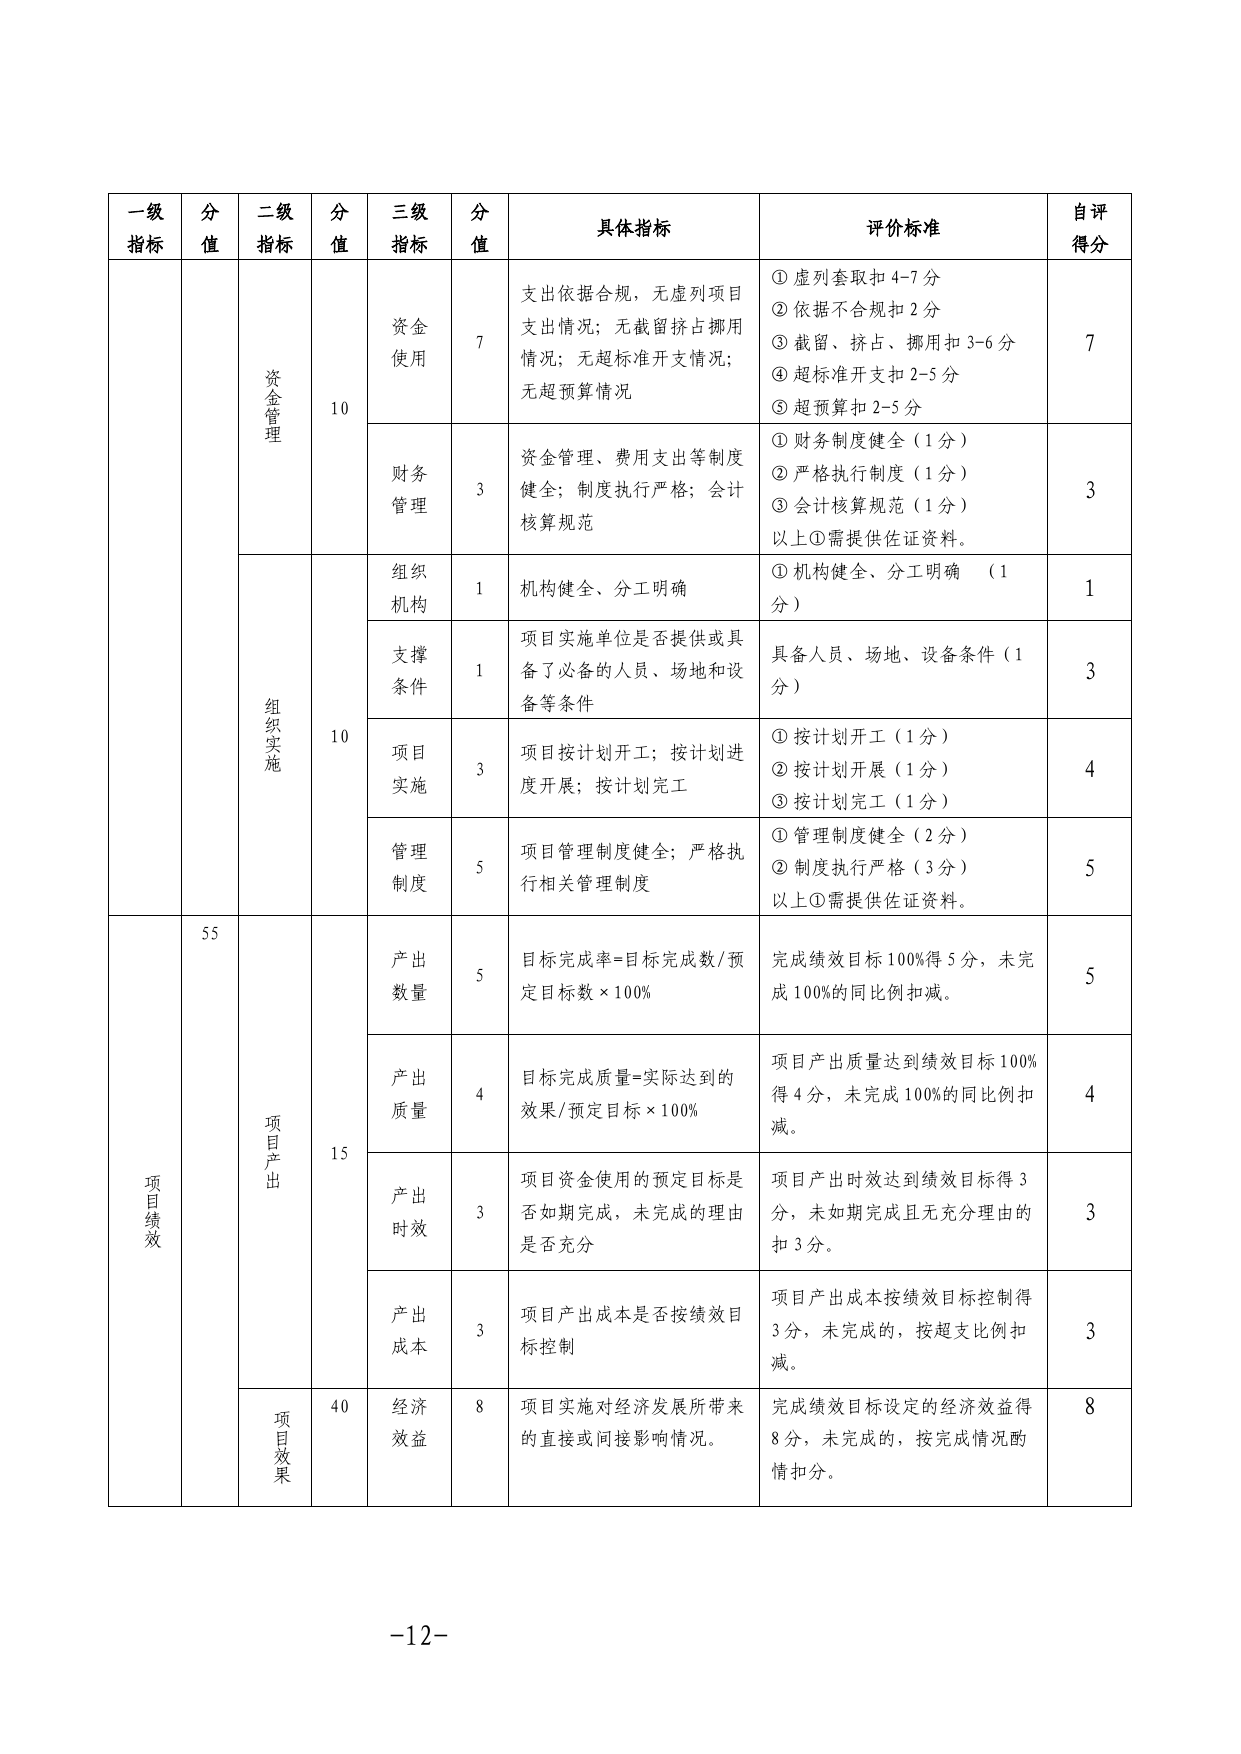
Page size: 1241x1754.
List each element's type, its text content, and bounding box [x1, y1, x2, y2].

table_cell 5 [452, 916, 508, 1033]
table_cell ①按计划开工（1分） ②按计划开展（1分） ③按计划完工（1分） [760, 719, 1047, 817]
table_cell ①财务制度健全（1分） ②严格执行制度（1分） ③会计核算规范（1分） 以上①需提供佐证资料。 [760, 424, 1047, 554]
table_cell 组织 机构 [368, 555, 451, 620]
table_header 自评 得分 [1048, 194, 1131, 259]
table_header 分值 [182, 194, 238, 259]
table_cell 项目效果 [239, 1389, 311, 1506]
table_cell 7 [1048, 260, 1131, 423]
table_cell 项目产出质量达到绩效目标100%得4分，未完成100%的同比例扣减。 [760, 1035, 1047, 1152]
table_cell 10 [312, 260, 367, 554]
table_cell 4 [1048, 719, 1131, 817]
table_header 具体指标 [509, 194, 759, 259]
table_cell 3 [1048, 1153, 1131, 1270]
table_cell 55 [182, 916, 238, 1506]
table_cell 支撑 条件 [368, 621, 451, 718]
table_cell 管理 制度 [368, 818, 451, 915]
table_header 三级 指标 [368, 194, 451, 259]
table_cell 产出 成本 [368, 1271, 451, 1388]
table_cell 完成绩效目标设定的经济效益得8分，未完成的，按完成情况酌情扣分。 [760, 1389, 1047, 1506]
table_cell 10 [312, 555, 367, 915]
table_cell 3 [452, 1153, 508, 1270]
table_cell 目标完成率=目标完成数/预定目标数×100% [509, 916, 759, 1033]
table_cell 3 [452, 1271, 508, 1388]
table_cell 项目 实施 [368, 719, 451, 817]
table_cell ①机构健全、分工明确 （1分） [760, 555, 1047, 620]
table_cell 8 [452, 1389, 508, 1506]
table_cell 4 [452, 1035, 508, 1152]
table_cell 40 [312, 1389, 367, 1506]
table_cell 3 [1048, 1271, 1131, 1388]
table_cell 8 [1048, 1389, 1131, 1506]
table_header 分值 [312, 194, 367, 259]
table_cell 支出依据合规，无虚列项目支出情况；无截留挤占挪用情况；无超标准开支情况；无超预算情况 [509, 260, 759, 423]
table_cell 资金管理、费用支出等制度健全；制度执行严格；会计核算规范 [509, 424, 759, 554]
table_cell 5 [1048, 818, 1131, 915]
table_cell 经济 效益 [368, 1389, 451, 1506]
table_cell 项目产出成本按绩效目标控制得3分，未完成的，按超支比例扣减。 [760, 1271, 1047, 1388]
table_cell 5 [1048, 916, 1131, 1033]
table_cell 资金 使用 [368, 260, 451, 423]
table_cell 财务 管理 [368, 424, 451, 554]
table_header 一级 指标 [109, 194, 181, 259]
table_cell 7 [452, 260, 508, 423]
table_header 分值 [452, 194, 508, 259]
table_cell 项目产出 [239, 916, 311, 1388]
table_cell 资金管理 [239, 260, 311, 554]
table_cell 3 [452, 424, 508, 554]
table_cell 项目实施单位是否提供或具备了必备的人员、场地和设备等条件 [509, 621, 759, 718]
table_cell 15 [312, 916, 367, 1388]
table_cell 3 [1048, 621, 1131, 718]
table_cell 目标完成质量=实际达到的效果/预定目标×100% [509, 1035, 759, 1152]
table_cell 1 [452, 621, 508, 718]
table_cell 项目绩效 [109, 916, 181, 1506]
table_cell 4 [1048, 1035, 1131, 1152]
table_cell 1 [1048, 555, 1131, 620]
table_cell 组织实施 [239, 555, 311, 915]
table_cell 产出 质量 [368, 1035, 451, 1152]
table_cell 项目管理制度健全；严格执行相关管理制度 [509, 818, 759, 915]
table_cell 项目产出时效达到绩效目标得3分，未如期完成且无充分理由的扣3分。 [760, 1153, 1047, 1270]
table_cell 项目实施对经济发展所带来的直接或间接影响情况。 [509, 1389, 759, 1506]
table_cell ①虚列套取扣4-7分 ②依据不合规扣2分 ③截留、挤占、挪用扣3-6分 ④超标准开支扣2-5分 ⑤超预算扣2-5分 [760, 260, 1047, 423]
table_cell 产出 数量 [368, 916, 451, 1033]
table_cell 项目资金使用的预定目标是否如期完成，未完成的理由是否充分 [509, 1153, 759, 1270]
table_cell 产出 时效 [368, 1153, 451, 1270]
table_header 二级 指标 [239, 194, 311, 259]
table_header 评价标准 [760, 194, 1047, 259]
table_cell 机构健全、分工明确 [509, 555, 759, 620]
table_cell 3 [452, 719, 508, 817]
table_cell 3 [1048, 424, 1131, 554]
table_cell ①管理制度健全（2分） ②制度执行严格（3分） 以上①需提供佐证资料。 [760, 818, 1047, 915]
table_cell 项目按计划开工；按计划进度开展；按计划完工 [509, 719, 759, 817]
table_cell 完成绩效目标100%得5分，未完成100%的同比例扣减。 [760, 916, 1047, 1033]
table_cell 项目产出成本是否按绩效目标控制 [509, 1271, 759, 1388]
table_cell 具备人员、场地、设备条件（1分） [760, 621, 1047, 718]
table_cell 5 [452, 818, 508, 915]
table_cell 1 [452, 555, 508, 620]
